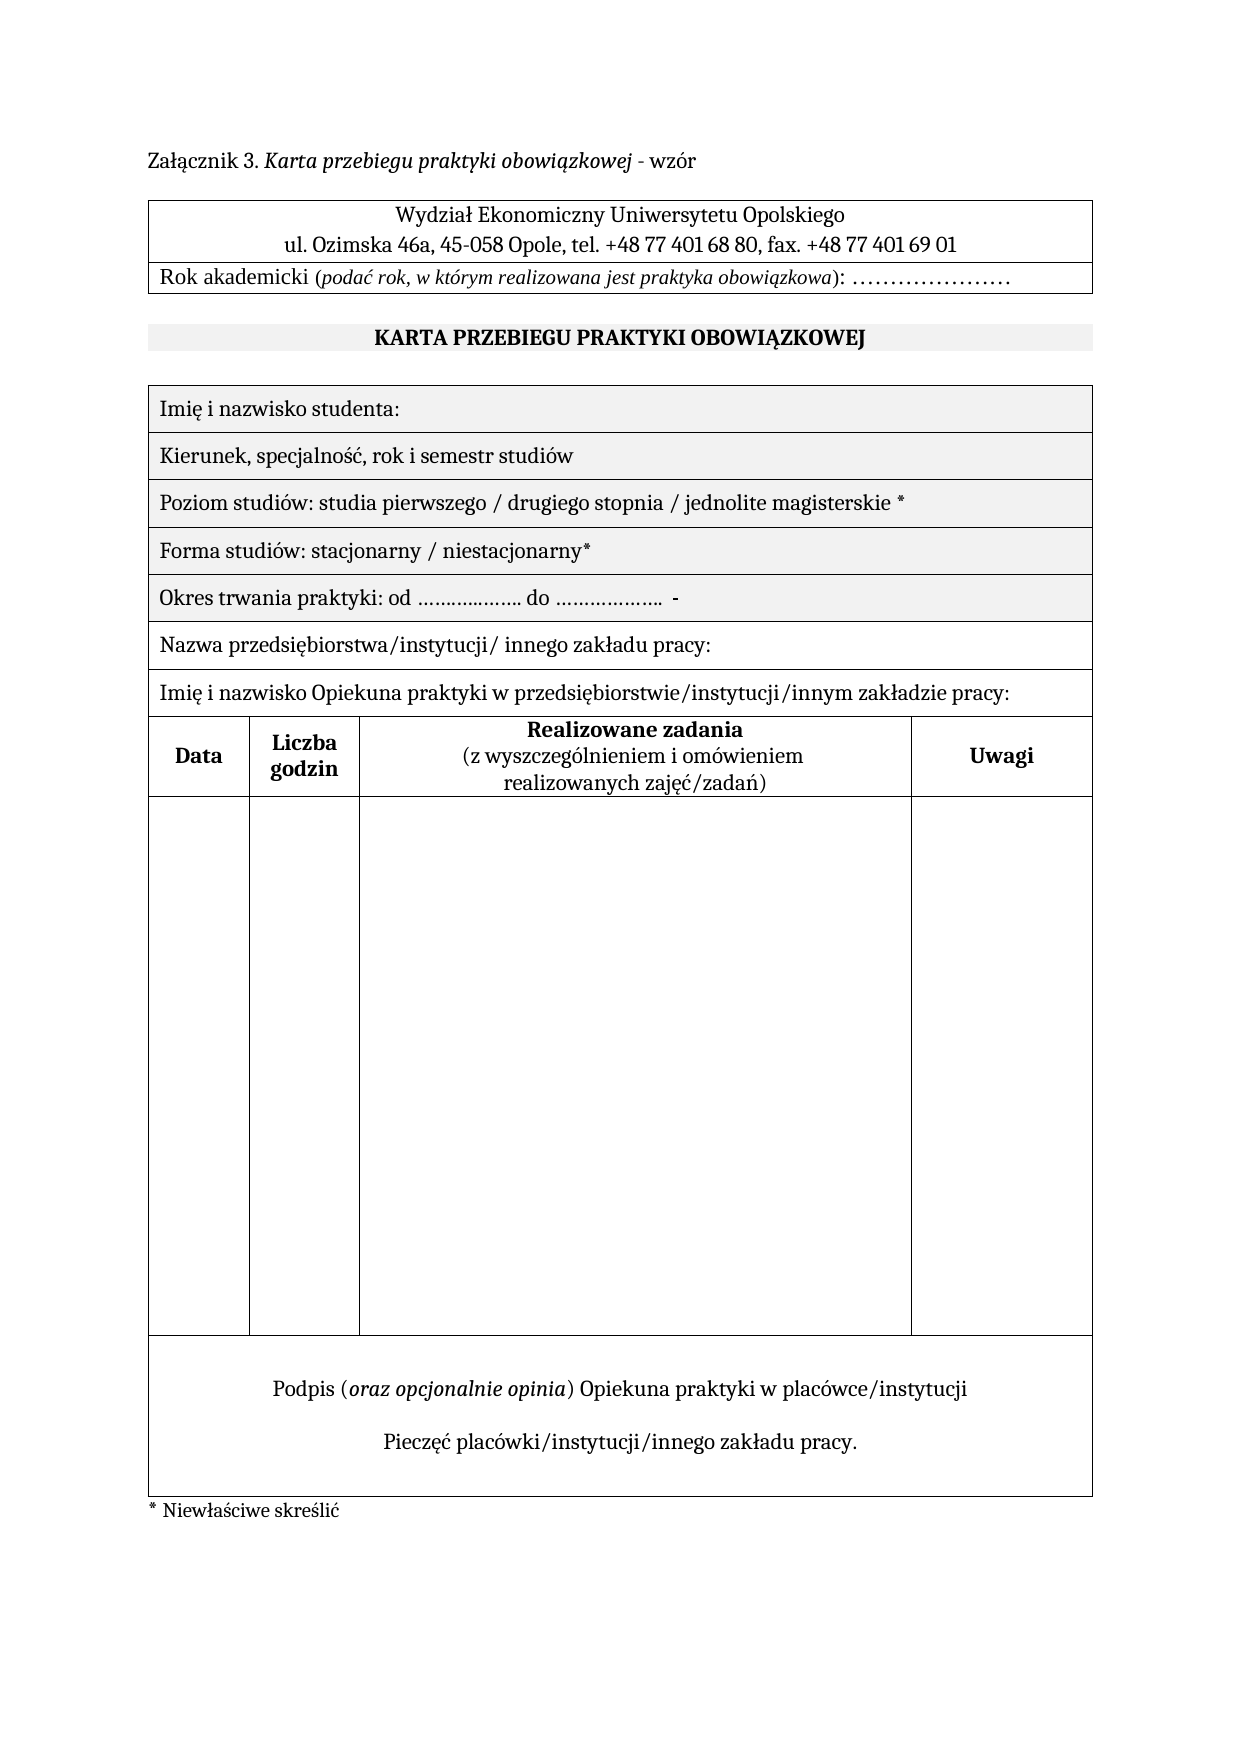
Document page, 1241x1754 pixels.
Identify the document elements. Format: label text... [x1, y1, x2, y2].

text KARTA PRZEBIEGU PRAKTYKI OBOWIĄZKOWEJ [148, 324, 1093, 351]
table_cell Kierunek, specjalność, rok i semestr studiów [149, 433, 1092, 479]
text Załącznik 3. Karta przebiegu praktyki obowiązkowej - wzór [148, 148, 1093, 174]
table_cell [360, 797, 911, 1334]
table_cell Okres trwania praktyki: od …….…..……. do ………………. [149, 575, 1092, 621]
table_cell Data [149, 717, 249, 796]
table_cell Uwagi [912, 717, 1092, 796]
table_cell Liczba godzin [250, 717, 359, 796]
table_cell Forma studiów: stacjonarny / niestacjonarny* [149, 528, 1092, 574]
table_header Wydział Ekonomiczny Uniwersytetu Opolskiego ul. Ozimska 46a, 45-058 Opole, tel. +48 77 401 68 80, fax. +48 77 401 69 01 [149, 201, 1092, 262]
table_cell [912, 797, 1092, 1334]
table_cell Poziom studiów: studia pierwszego / drugiego stopnia / jednolite magisterskie * [149, 480, 1092, 527]
table_cell Podpis (oraz opcjonalnie opinia) Opiekuna praktyki w placówce/instytucji Pieczęć placówki/instytucji/innego zakładu pracy. [149, 1336, 1092, 1496]
table_cell Rok akademicki (podać rok, w którym realizowana jest praktyka obowiązkowa): ………………… [149, 263, 1092, 293]
table_cell [149, 797, 249, 1334]
text * Niewłaściwe skreślić [148, 1497, 1093, 1523]
table_cell Realizowane zadania (z wyszczególnieniem i omówieniem realizowanych zajęć/zadań) [360, 717, 911, 796]
table_cell Nazwa przedsiębiorstwa/instytucji/ innego zakładu pracy: [149, 622, 1092, 668]
table_header Imię i nazwisko studenta: [149, 386, 1092, 432]
table_cell [250, 797, 359, 1334]
table_cell Imię i nazwisko Opiekuna praktyki w przedsiębiorstwie/instytucji/innym zakładzie pracy: [149, 670, 1092, 716]
